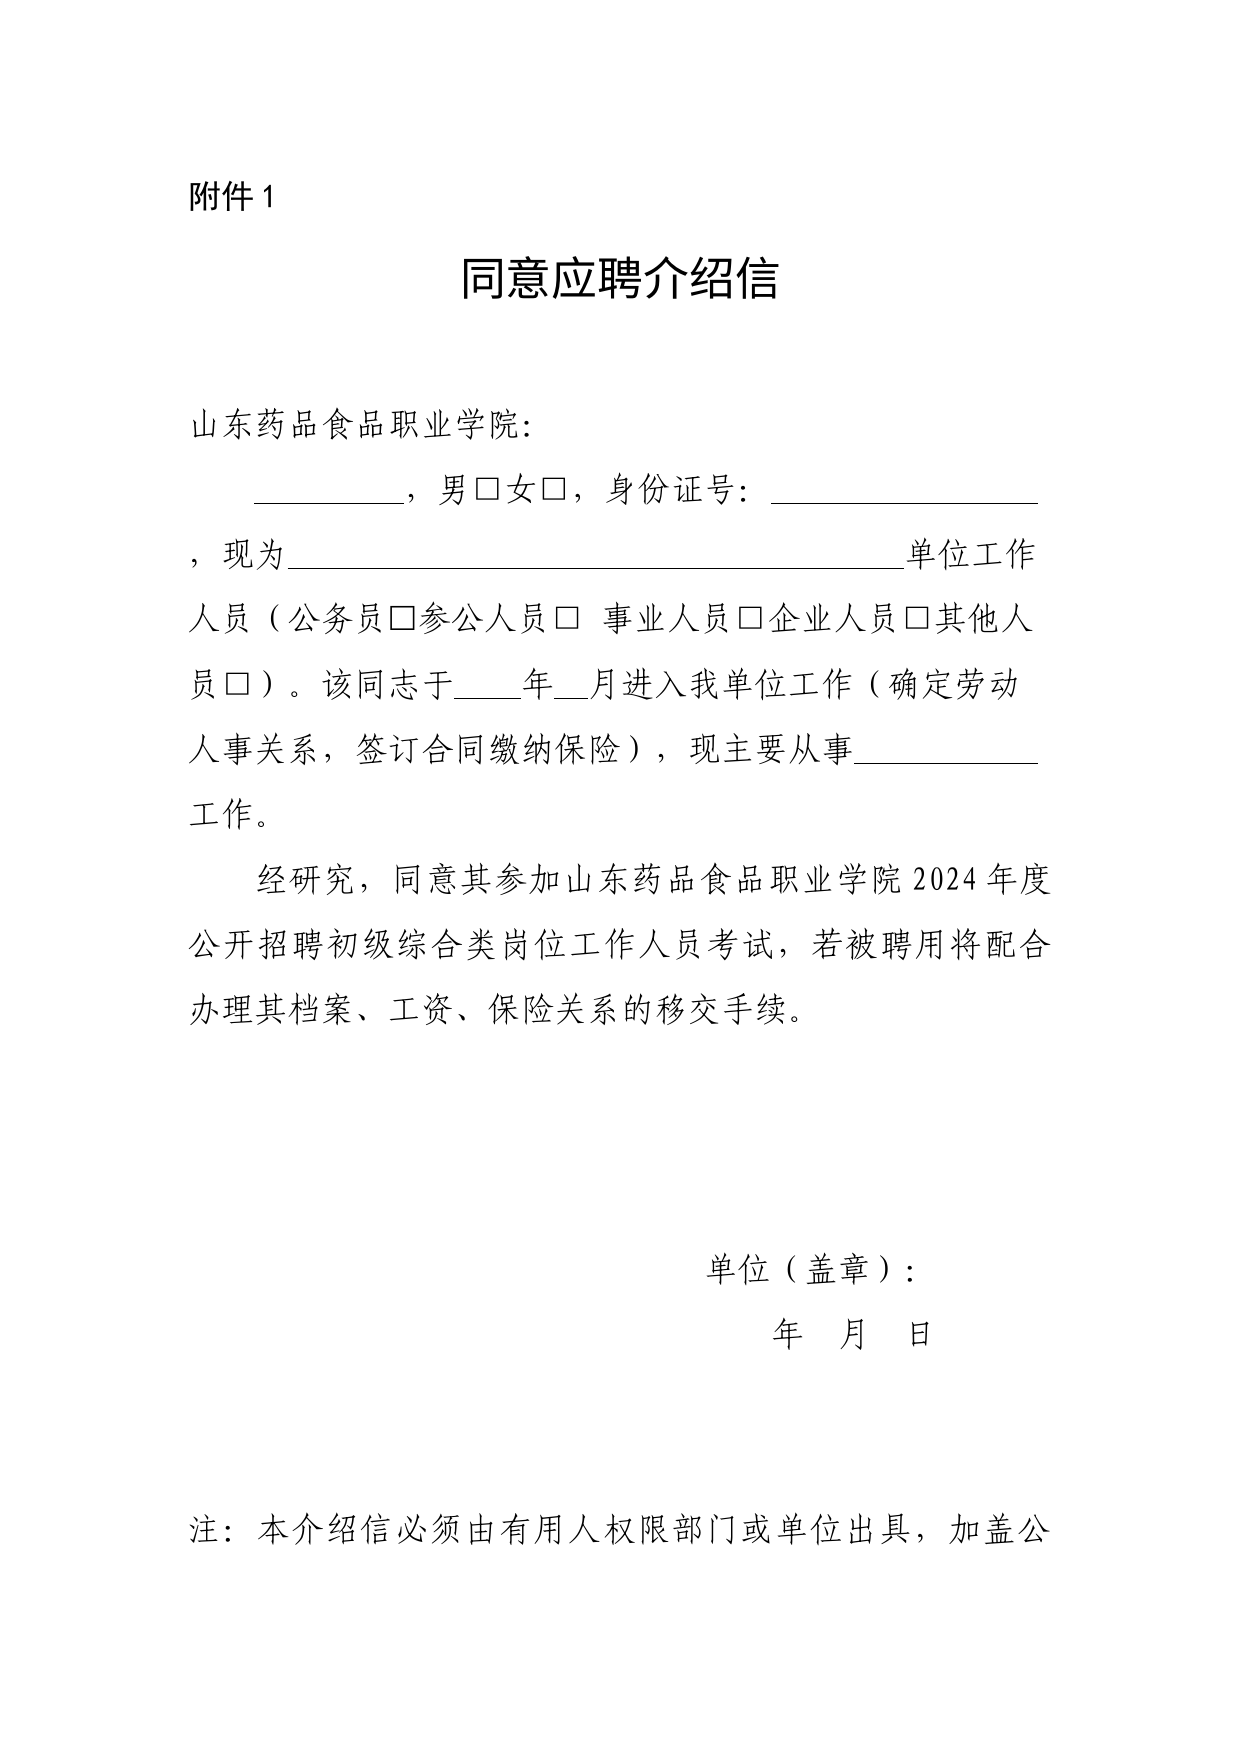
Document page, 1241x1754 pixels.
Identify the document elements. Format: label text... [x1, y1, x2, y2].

text 附件1 [187, 162, 1053, 227]
text 同意应聘介绍信 [187, 227, 1053, 324]
text 年 月 日 [187, 1299, 1053, 1364]
text 单位（盖章）： [187, 1234, 1053, 1299]
text 山东药品食品职业学院： [187, 389, 1053, 454]
text 经研究，同意其参加山东药品食品职业学院2024年度公开招聘初级综合类岗位工作人员考试，若被聘用将配合办理其档案、工资、保险关系的移交手续。 [187, 844, 1053, 1039]
text ，男□女□，身份证号： ，现为 单位工作人员（公务员参公人员□ 事业人员□企业人员□其他人员□）。该同志于 年 月进入我单位工作（确定劳动人事关系，签订合同缴纳保险），现主要从事 工作。 [187, 454, 1053, 844]
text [187, 1494, 1053, 1559]
